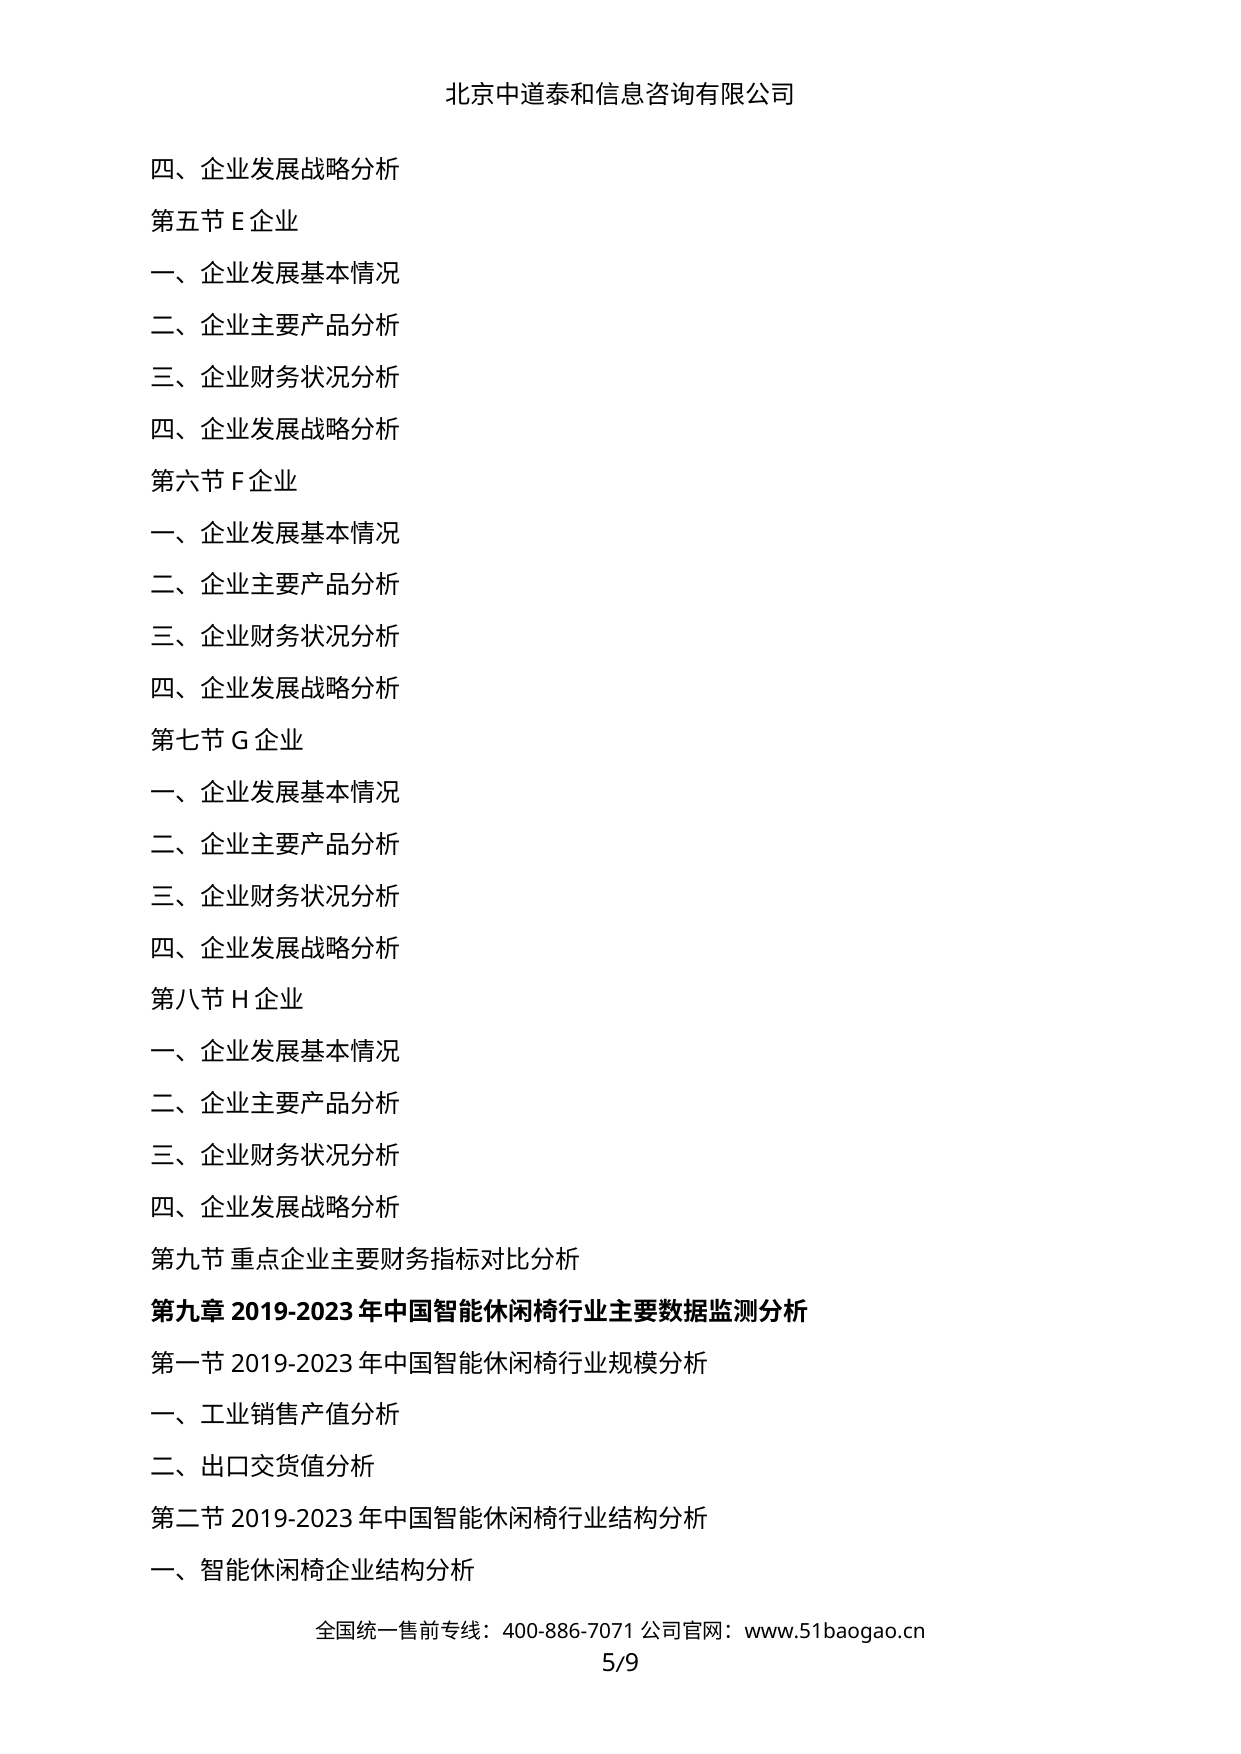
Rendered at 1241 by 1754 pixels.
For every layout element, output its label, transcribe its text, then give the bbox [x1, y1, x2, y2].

text 二、出口交货值分析 [150, 1447, 1090, 1483]
text 三、企业财务状况分析 [150, 1136, 1090, 1172]
text 一、工业销售产值分析 [150, 1395, 1090, 1431]
text 二、企业主要产品分析 [150, 565, 1090, 601]
text 第六节 F企业 [150, 461, 1090, 497]
text 一、企业发展基本情况 [150, 254, 1090, 290]
text 第一节 2019-2023年中国智能休闲椅行业规模分析 [150, 1343, 1090, 1379]
text 第二节 2019-2023年中国智能休闲椅行业结构分析 [150, 1499, 1090, 1535]
text 第八节 H企业 [150, 980, 1090, 1016]
text 第五节 E企业 [150, 202, 1090, 238]
text 一、企业发展基本情况 [150, 772, 1090, 809]
text 四、企业发展战略分析 [150, 409, 1090, 446]
text 二、企业主要产品分析 [150, 1084, 1090, 1120]
text 四、企业发展战略分析 [150, 669, 1090, 705]
text 三、企业财务状况分析 [150, 876, 1090, 912]
text 三、企业财务状况分析 [150, 617, 1090, 653]
text 第九章 2019-2023年中国智能休闲椅行业主要数据监测分析 [150, 1291, 1090, 1327]
text 四、企业发展战略分析 [150, 150, 1090, 186]
text 一、企业发展基本情况 [150, 1032, 1090, 1068]
text 第七节 G企业 [150, 721, 1090, 757]
text 第九节 重点企业主要财务指标对比分析 [150, 1239, 1090, 1276]
text 一、企业发展基本情况 [150, 513, 1090, 549]
text 二、企业主要产品分析 [150, 306, 1090, 342]
text 一、智能休闲椅企业结构分析 [150, 1551, 1090, 1587]
text 三、企业财务状况分析 [150, 357, 1090, 394]
text 二、企业主要产品分析 [150, 824, 1090, 861]
text 四、企业发展战略分析 [150, 928, 1090, 964]
text 四、企业发展战略分析 [150, 1187, 1090, 1224]
